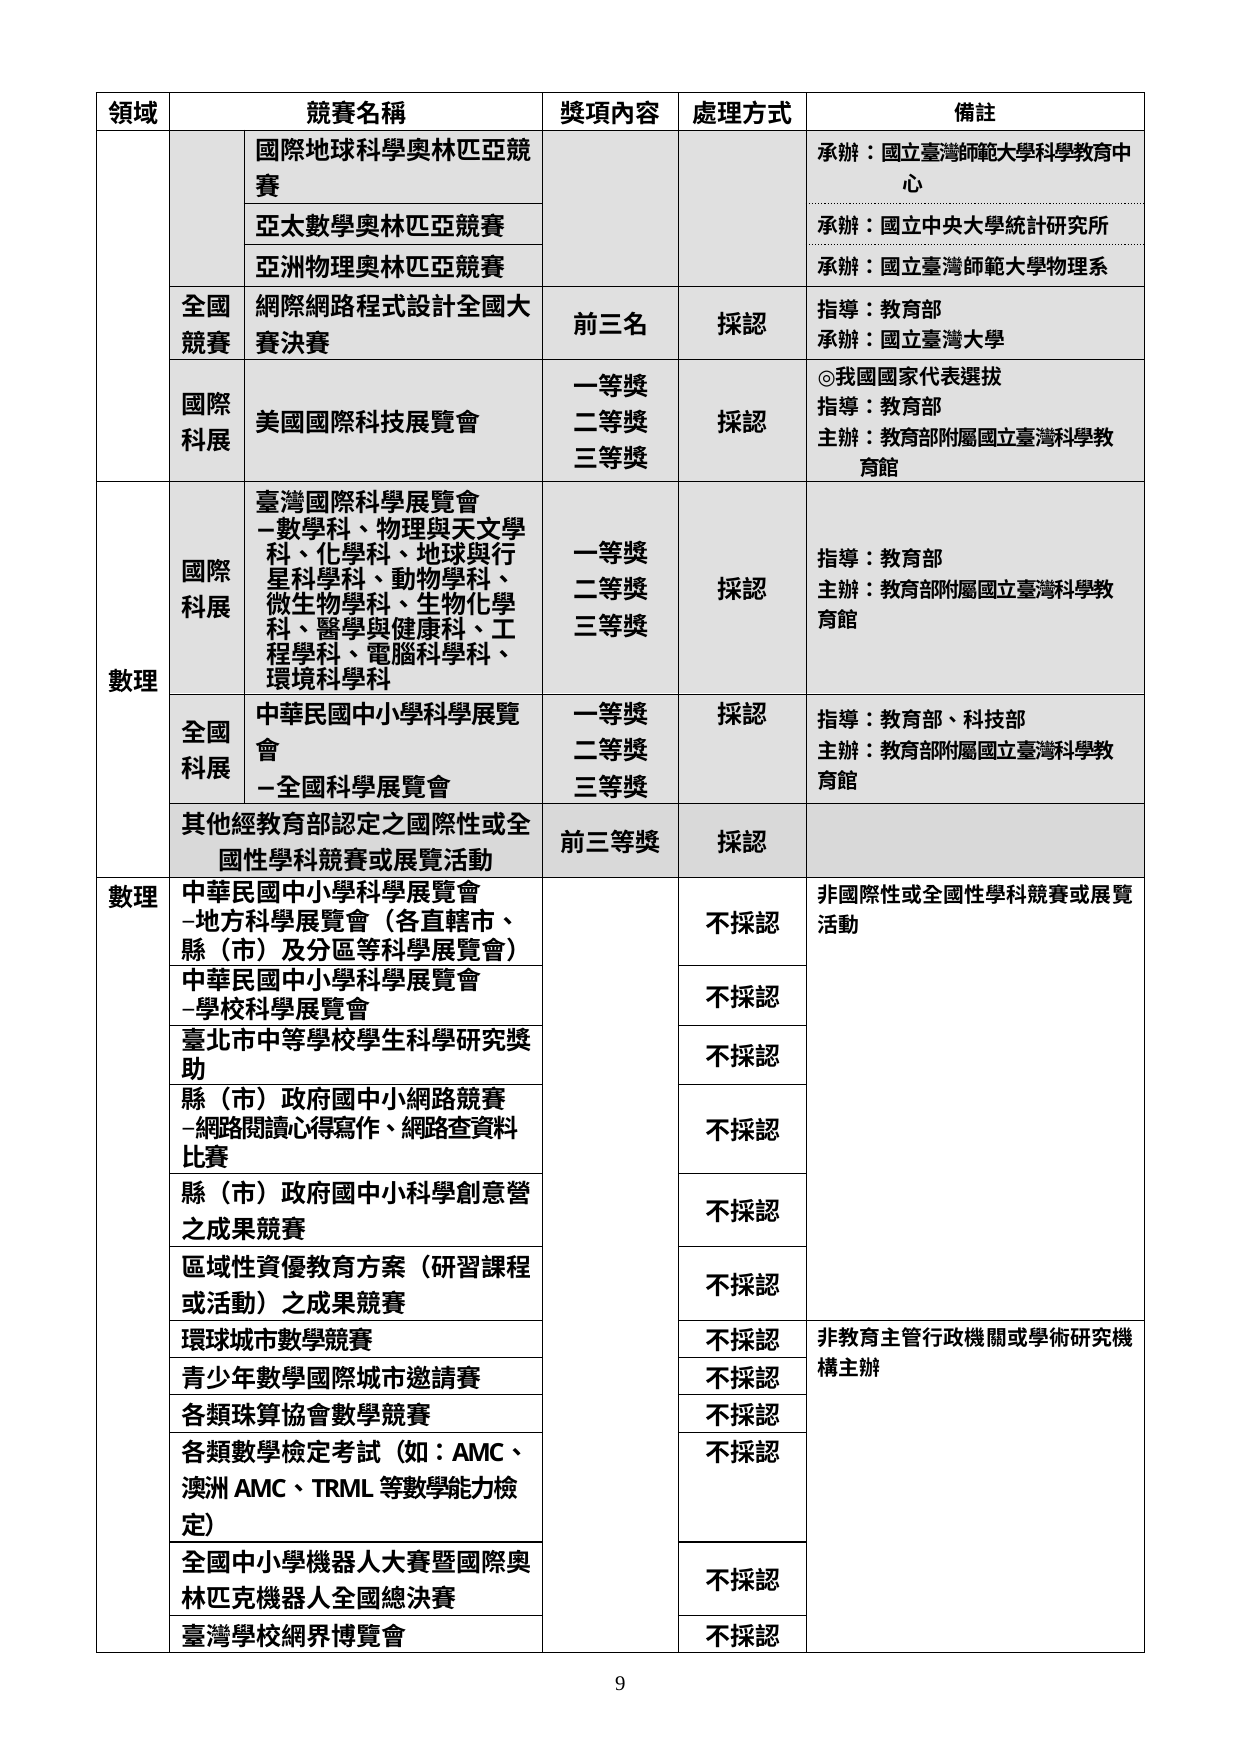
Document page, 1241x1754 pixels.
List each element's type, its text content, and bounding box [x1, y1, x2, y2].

table_cell 國際科展 [170, 360, 244, 481]
table_cell 數理 [97, 878, 169, 1652]
table_cell 不採認 [679, 1616, 806, 1652]
table_cell 全國中小學機器人大賽暨國際奧林匹克機器人全國總決賽 [170, 1543, 542, 1615]
table_cell 前三名 [543, 287, 678, 359]
table_cell 不採認 [679, 1358, 806, 1394]
table_cell 中華民國中小學科學展覽會 −全國科學展覽會 [245, 695, 542, 803]
table_cell 數理 [97, 482, 169, 877]
table_cell 中華民國中小學科學展覽會 −學校科學展覽會 [170, 966, 542, 1025]
table_cell 非國際性或全國性學科競賽或展覽活動 [807, 878, 1144, 1320]
table_cell 縣（市）政府國中小網路競賽 −網路閱讀心得寫作、網路查資料比賽 [170, 1085, 542, 1173]
table_cell 網際網路程式設計全國大賽決賽 [245, 287, 542, 359]
table_cell 採認 [679, 695, 806, 803]
table_cell 亞太數學奧林匹亞競賽 [245, 204, 542, 244]
table_cell 非教育主管行政機關或學術研究機構主辦 [807, 1321, 1144, 1652]
table_cell 指導：教育部 承辦：國立臺灣大學 [807, 287, 1144, 359]
table_cell 不採認 [679, 1321, 806, 1357]
table_cell 一等獎 二等獎 三等獎 [543, 360, 678, 481]
table_cell 其他經教育部認定之國際性或全國性學科競賽或展覽活動 [170, 804, 542, 877]
table_cell 一等獎 二等獎 三等獎 [543, 695, 678, 803]
table_cell 美國國際科技展覽會 [245, 360, 542, 481]
table_cell 各類數學檢定考試（如：AMC、澳洲AMC、TRML等數學能力檢定） [170, 1433, 542, 1541]
table_cell 區域性資優教育方案（研習課程或活動）之成果競賽 [170, 1247, 542, 1320]
table_cell 亞洲物理奧林匹亞競賽 [245, 245, 542, 286]
table_cell 一等獎 二等獎 三等獎 [543, 482, 678, 693]
table_cell 前三等獎 [543, 804, 678, 877]
table_cell 採認 [679, 287, 806, 359]
table_cell 全國競賽 [170, 287, 244, 359]
table_cell 臺北市中等學校學生科學研究獎助 [170, 1026, 542, 1084]
table_cell 各類珠算協會數學競賽 [170, 1395, 542, 1432]
table_cell ◎我國國家代表選拔 指導：教育部 主辦：教育部附屬國立臺灣科學教育館 [807, 360, 1144, 481]
table_cell 環球城市數學競賽 [170, 1321, 542, 1357]
table_header 獎項內容 [543, 93, 678, 129]
table_cell 不採認 [679, 878, 806, 965]
table_cell 指導：教育部 主辦：教育部附屬國立臺灣科學教育館 [807, 482, 1144, 693]
table_header 備註 [807, 93, 1144, 129]
table_cell 指導：教育部、科技部 主辦：教育部附屬國立臺灣科學教育館 [807, 695, 1144, 803]
table_header 處理方式 [679, 93, 806, 129]
table_cell 中華民國中小學科學展覽會 −地方科學展覽會（各直轄市、縣（市）及分區等科學展覽會） [170, 878, 542, 965]
table_cell 臺灣學校網界博覽會 [170, 1616, 542, 1652]
table_cell 承辦：國立臺灣師範大學科學教育中心 [807, 131, 1144, 203]
table_cell 不採認 [679, 1433, 806, 1541]
table_cell 國際地球科學奧林匹亞競賽 [245, 131, 542, 203]
table_cell 採認 [679, 804, 806, 877]
table_cell 不採認 [679, 1543, 806, 1615]
table_cell 承辦：國立中央大學統計研究所 [807, 203, 1144, 244]
table_cell 採認 [679, 360, 806, 481]
table_cell 國際科展 [170, 482, 244, 693]
table_cell 青少年數學國際城市邀請賽 [170, 1358, 542, 1394]
table_cell 承辦：國立臺灣師範大學物理系 [807, 244, 1144, 286]
table_cell 不採認 [679, 1395, 806, 1432]
table_cell 不採認 [679, 1085, 806, 1173]
table_cell 不採認 [679, 1026, 806, 1084]
table_header 領域 [97, 93, 169, 129]
table_cell 不採認 [679, 1247, 806, 1320]
table_cell 採認 [679, 482, 806, 693]
table_cell 不採認 [679, 966, 806, 1025]
table_cell 臺灣國際科學展覽會 −數學科、物理與天文學科、化學科、地球與行星科學科、動物學科、微生物學科、生物化學科、醫學與健康科、工程學科、電腦科學科、環境科學科 [245, 482, 542, 693]
table_cell 不採認 [679, 1174, 806, 1246]
table_cell [807, 804, 1144, 877]
table_cell 縣（市）政府國中小科學創意營之成果競賽 [170, 1174, 542, 1246]
table_cell [543, 878, 678, 1652]
table_cell 全國科展 [170, 695, 244, 803]
table_header 競賽名稱 [170, 93, 542, 129]
